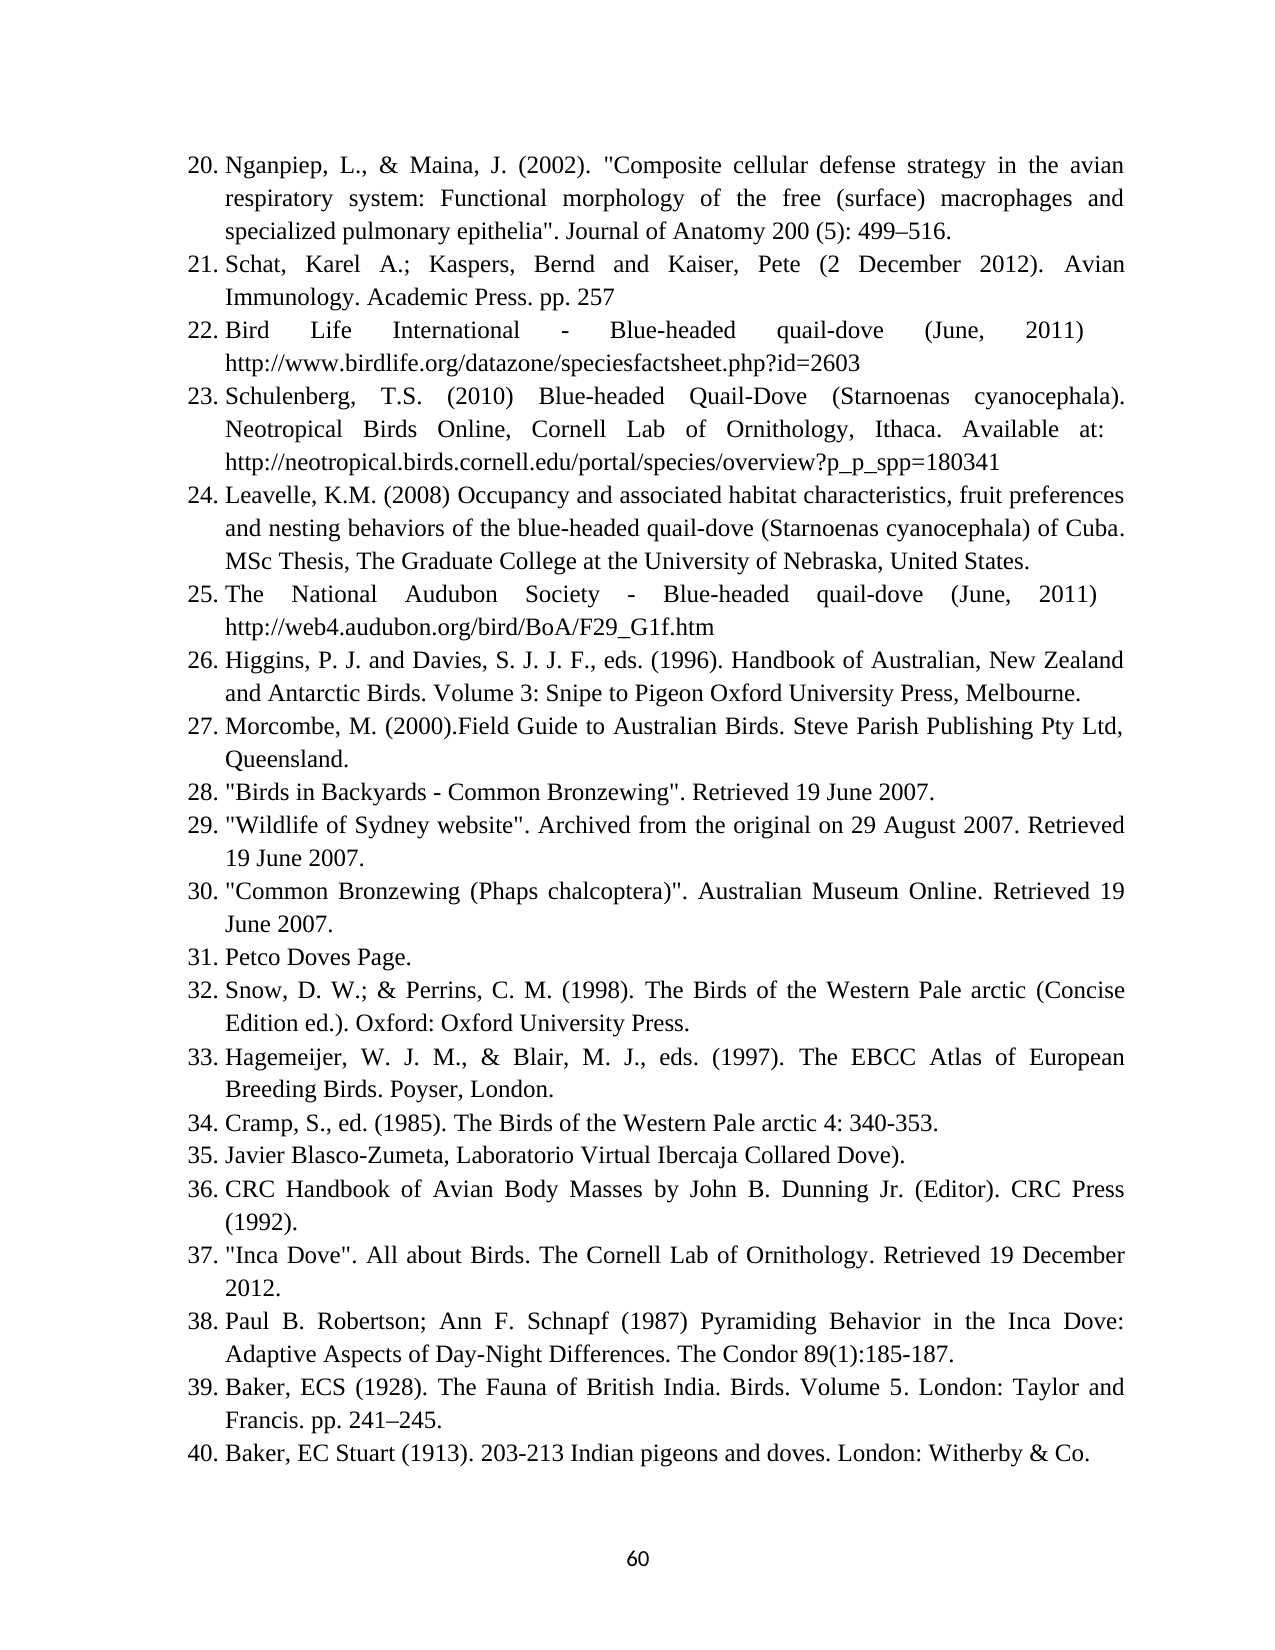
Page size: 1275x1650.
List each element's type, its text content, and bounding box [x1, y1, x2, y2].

list "Inca Dove". All about Birds. The Cornell Lab of Ornithology. Retrieved 19 December 2012. [187, 1240, 1125, 1301]
list CRC Handbook of Avian Body Masses by John B. Dunning Jr. (Editor). CRC Press (1992). [187, 1174, 1125, 1235]
list "Common Bronzewing (Phaps chalcoptera)". Australian Museum Online. Retrieved 19 June 2007. [187, 876, 1125, 938]
list "Wildlife of Sydney website". Archived from the original on 29 August 2007. Retrieved 19 June 2007. [187, 810, 1125, 872]
list Schat, Karel A.; Kaspers, Bernd and Kaiser, Pete (2 December 2012). Avian Immunology. Academic Press. pp. 257 [187, 249, 1125, 311]
list Nganpiep, L., & Maina, J. (2002). "Composite cellular defense strategy in the avian respiratory system: Functional morphology of the free (surface) macrophages and specialized pulmonary epithelia". Journal of Anatomy 200 (5): 499–516. [187, 150, 1125, 245]
list Baker, ECS (1928). The Fauna of British India. Birds. Volume 5. London: Taylor and Francis. pp. 241–245. [187, 1372, 1125, 1433]
list Hagemeijer, W. J. M., & Blair, M. J., eds. (1997). The EBCC Atlas of European Breeding Birds. Poyser, London. [187, 1042, 1125, 1103]
list "Birds in Backyards - Common Bronzewing". Retrieved 19 June 2007. [187, 777, 1125, 806]
list Snow, D. W.; & Perrins, C. M. (1998). The Birds of the Western Pale arctic (Concise Edition ed.). Oxford: Oxford University Press. [187, 976, 1125, 1037]
list Baker, EC Stuart (1913). 203-213 Indian pigeons and doves. London: Witherby & Co. [187, 1438, 1125, 1467]
list Cramp, S., ed. (1985). The Birds of the Western Pale arctic 4: 340-353. [187, 1108, 1125, 1136]
list Morcombe, M. (2000).Field Guide to Australian Birds. Steve Parish Publishing Pty Ltd, Queensland. [187, 711, 1125, 773]
list Paul B. Robertson; Ann F. Schnapf (1987) Pyramiding Behavior in the Inca Dove: Adaptive Aspects of Day-Night Differences. The Condor 89(1):185-187. [187, 1306, 1125, 1367]
list Bird Life International - Blue-headed quail-dove (June, 2011) http://www.birdlife.org/datazone/speciesfactsheet.php?id=2603 [187, 315, 1125, 377]
list The National Audubon Society - Blue-headed quail-dove (June, 2011) http://web4.audubon.org/bird/BoA/F29_G1f.htm [187, 579, 1125, 641]
list Javier Blasco-Zumeta, Laboratorio Virtual Ibercaja Collared Dove). [187, 1141, 1125, 1169]
list Schulenberg, T.S. (2010) Blue-headed Quail-Dove (Starnoenas cyanocephala). Neotropical Birds Online, Cornell Lab of Ornithology, Ithaca. Available at: http://neotropical.birds.cornell.edu/portal/species/overview?p_p_spp=180341 [187, 381, 1125, 476]
list Higgins, P. J. and Davies, S. J. J. F., eds. (1996). Handbook of Australian, New Zealand and Antarctic Birds. Volume 3: Snipe to Pigeon Oxford University Press, Melbourne. [187, 645, 1125, 707]
list Petco Doves Page. [187, 942, 1125, 971]
list Leavelle, K.M. (2008) Occupancy and associated habitat characteristics, fruit preferences and nesting behaviors of the blue-headed quail-dove (Starnoenas cyanocephala) of Cuba. MSc Thesis, The Graduate College at the University of Nebraska, United States. [187, 480, 1125, 575]
